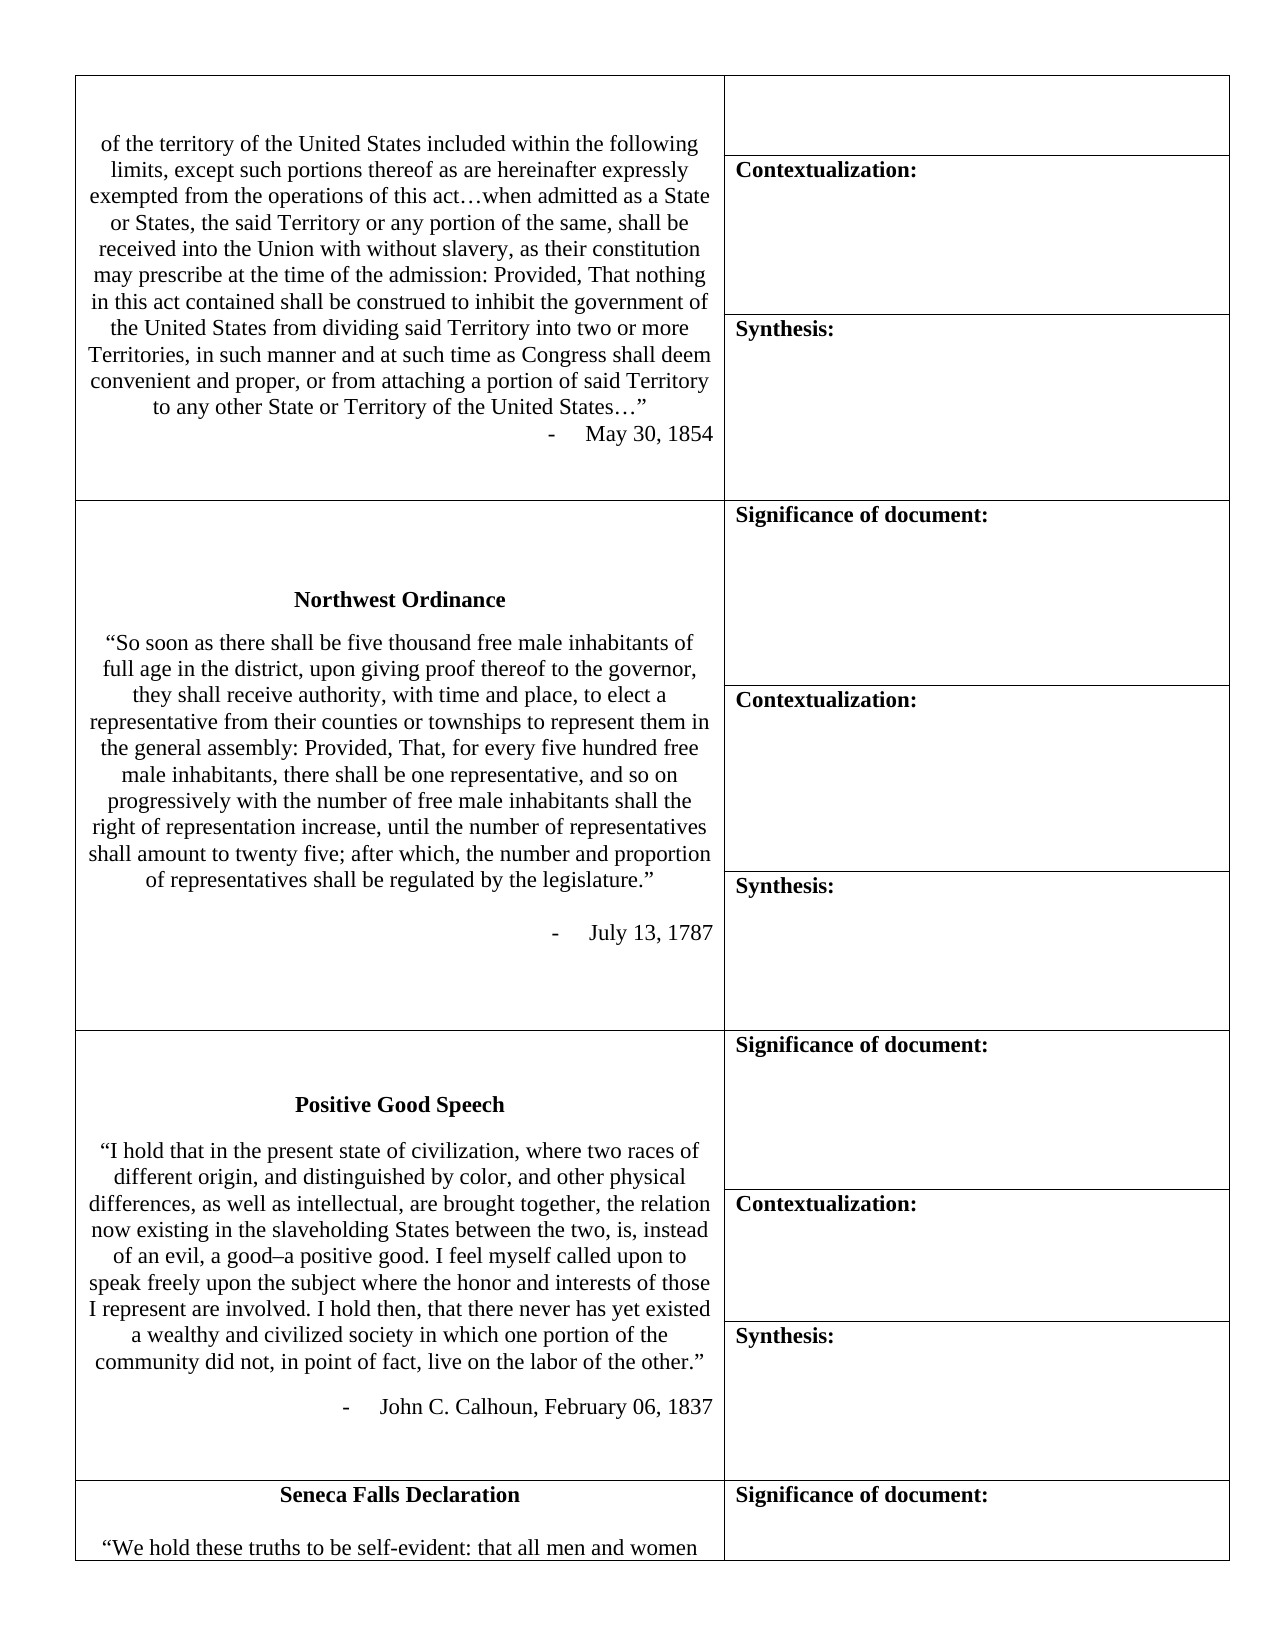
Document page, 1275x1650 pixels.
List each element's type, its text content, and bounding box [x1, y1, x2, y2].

table_cell Contextualization: [725, 686, 1229, 871]
table_cell Synthesis: [725, 872, 1229, 1030]
table_cell Significance of document: [725, 1031, 1229, 1189]
table_cell Significance of document: [725, 501, 1229, 685]
table_cell Synthesis: [725, 1322, 1229, 1480]
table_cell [725, 76, 1229, 155]
table_cell Contextualization: [725, 156, 1229, 314]
table_cell Synthesis: [725, 315, 1229, 500]
table_cell Positive Good Speech “I hold that in the present state of civilization, where two races of different origin, and distinguished by color, and other physical differences, as well as intellectual, are brought together, the relation now existing in the slaveholding States between the two, is, instead of an evil, a good–a positive good. I feel myself called upon to speak freely upon the subject where the honor and interests of those I represent are involved. I hold then, that there never has yet existed a wealthy and civilized society in which one portion of the community did not, in point of fact, live on the labor of the other.” John C. Calhoun, February 06, 1837 [76, 1031, 724, 1480]
table_cell Northwest Ordinance “So soon as there shall be five thousand free male inhabitants of full age in the district, upon giving proof thereof to the governor, they shall receive authority, with time and place, to elect a representative from their counties or townships to represent them in the general assembly: Provided, That, for every five hundred free male inhabitants, there shall be one representative, and so on progressively with the number of free male inhabitants shall the right of representation increase, until the number of representatives shall amount to twenty five; after which, the number and proportion of representatives shall be regulated by the legislature.” July 13, 1787 [76, 501, 724, 1030]
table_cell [725, 1481, 1229, 1560]
table_cell Contextualization: [725, 1190, 1229, 1321]
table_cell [76, 76, 724, 500]
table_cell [76, 1481, 724, 1560]
